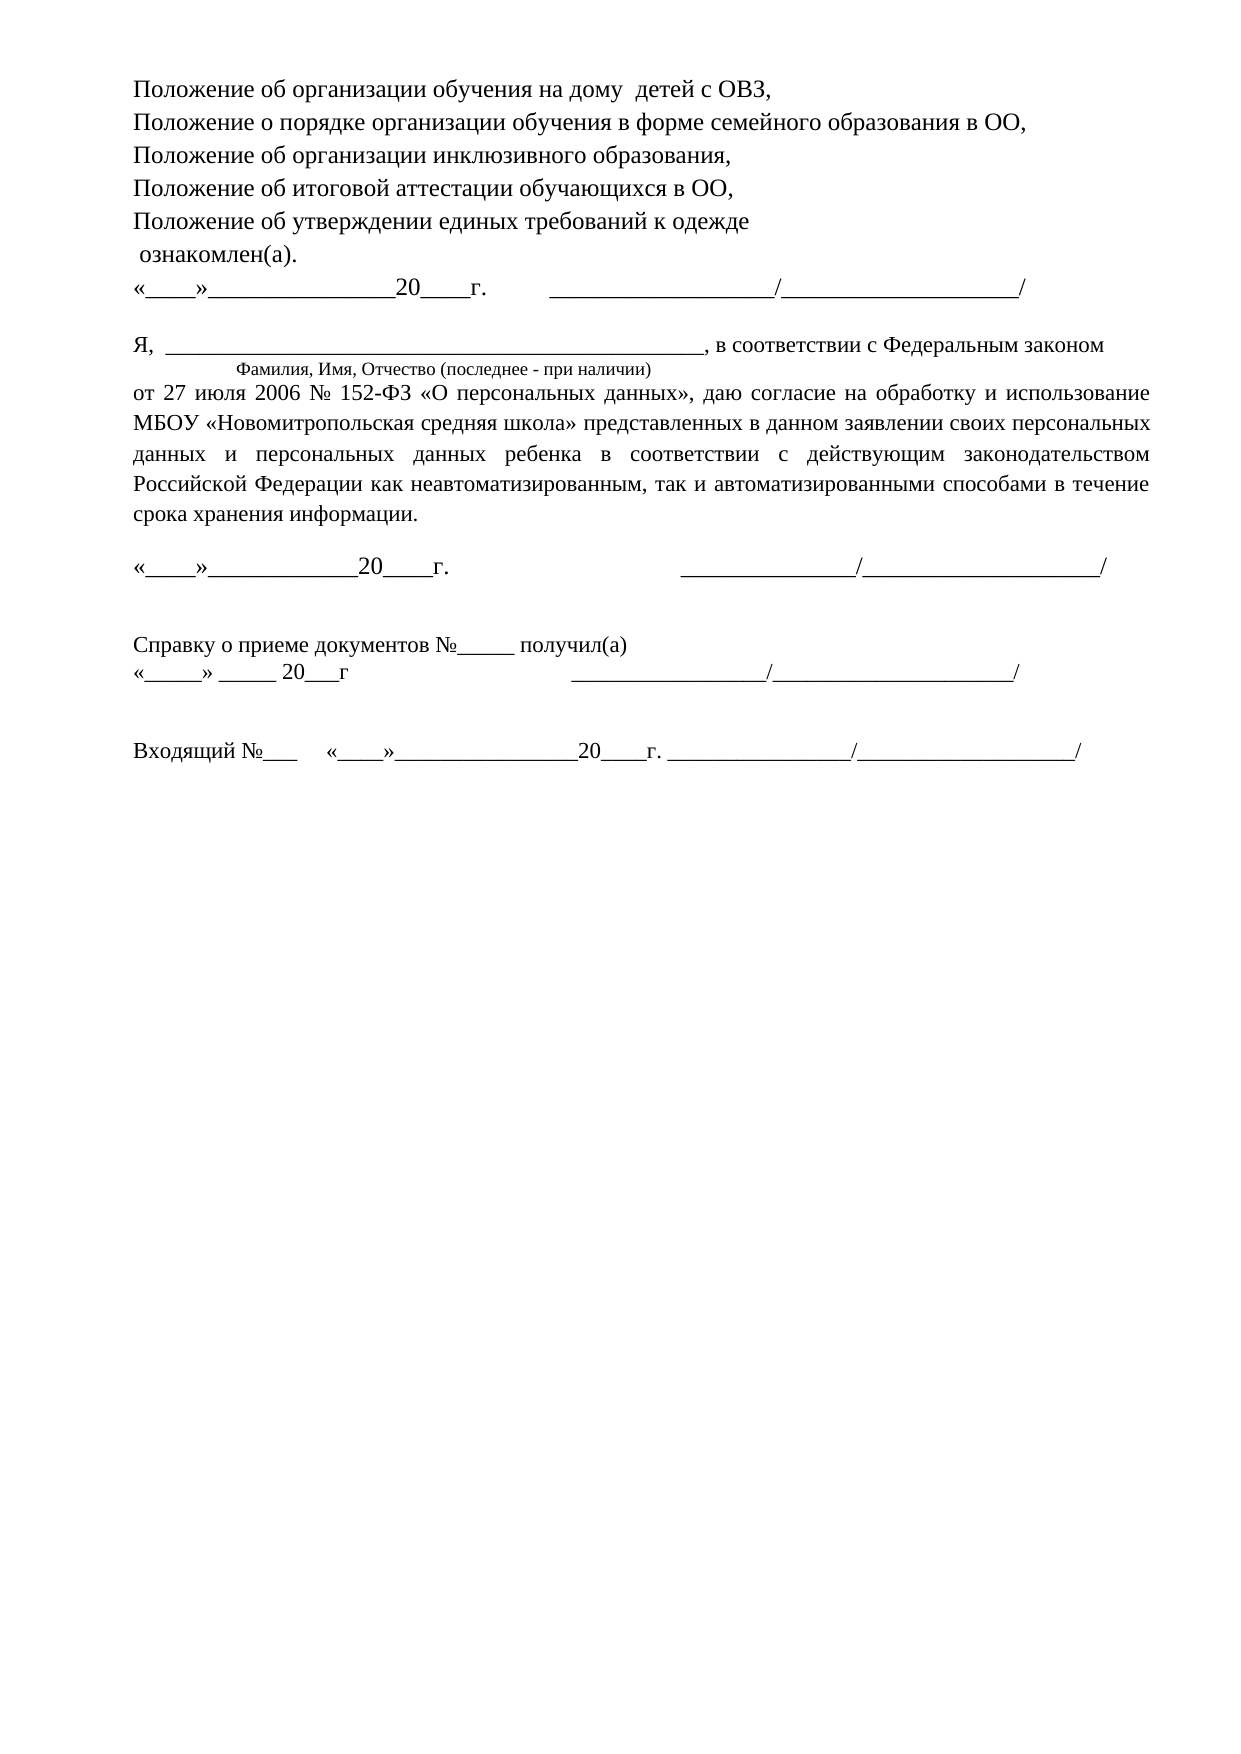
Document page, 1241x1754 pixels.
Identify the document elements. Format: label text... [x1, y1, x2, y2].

text Фамилия, Имя, Отчество (последнее - при наличии) [133, 358, 1152, 379]
text ознакомлен(а). [133, 239, 1152, 268]
text Положение об итоговой аттестации обучающихся в ОО, [133, 173, 1152, 202]
text Входящий №___ «____»________________20____г. ________________/___________________/ [133, 737, 1152, 763]
text Я, _______________________________________________, в соответствии с Федеральным законом [133, 331, 1152, 358]
text Положение об утверждении единых требований к одежде [133, 206, 1152, 235]
text Положение о порядке организации обучения в форме семейного образования в ОО, [133, 107, 1152, 136]
text «____»____________20____г. ______________/___________________/ [133, 551, 1152, 580]
text Положение об организации инклюзивного образования, [133, 140, 1152, 169]
text Справку о приеме документов №_____ получил(а) [133, 631, 1152, 658]
text от 27 июля 2006 № 152-ФЗ «О персональных данных», даю согласие на обработку и использование МБОУ «Новомитропольская средняя школа» представленных в данном заявлении своих персональных данных и персональных данных ребенка в соответствии с действующим законодательством Российской Федерации как неавтоматизированным, так и автоматизированными способами в течение срока хранения информации. [133, 379, 1152, 526]
text Положение об организации обучения на дому детей с ОВЗ, [133, 74, 1152, 103]
text «_____» _____ 20___г _________________/_____________________/ [133, 658, 1152, 684]
text «____»_______________20____г. __________________/___________________/ [133, 272, 1152, 301]
